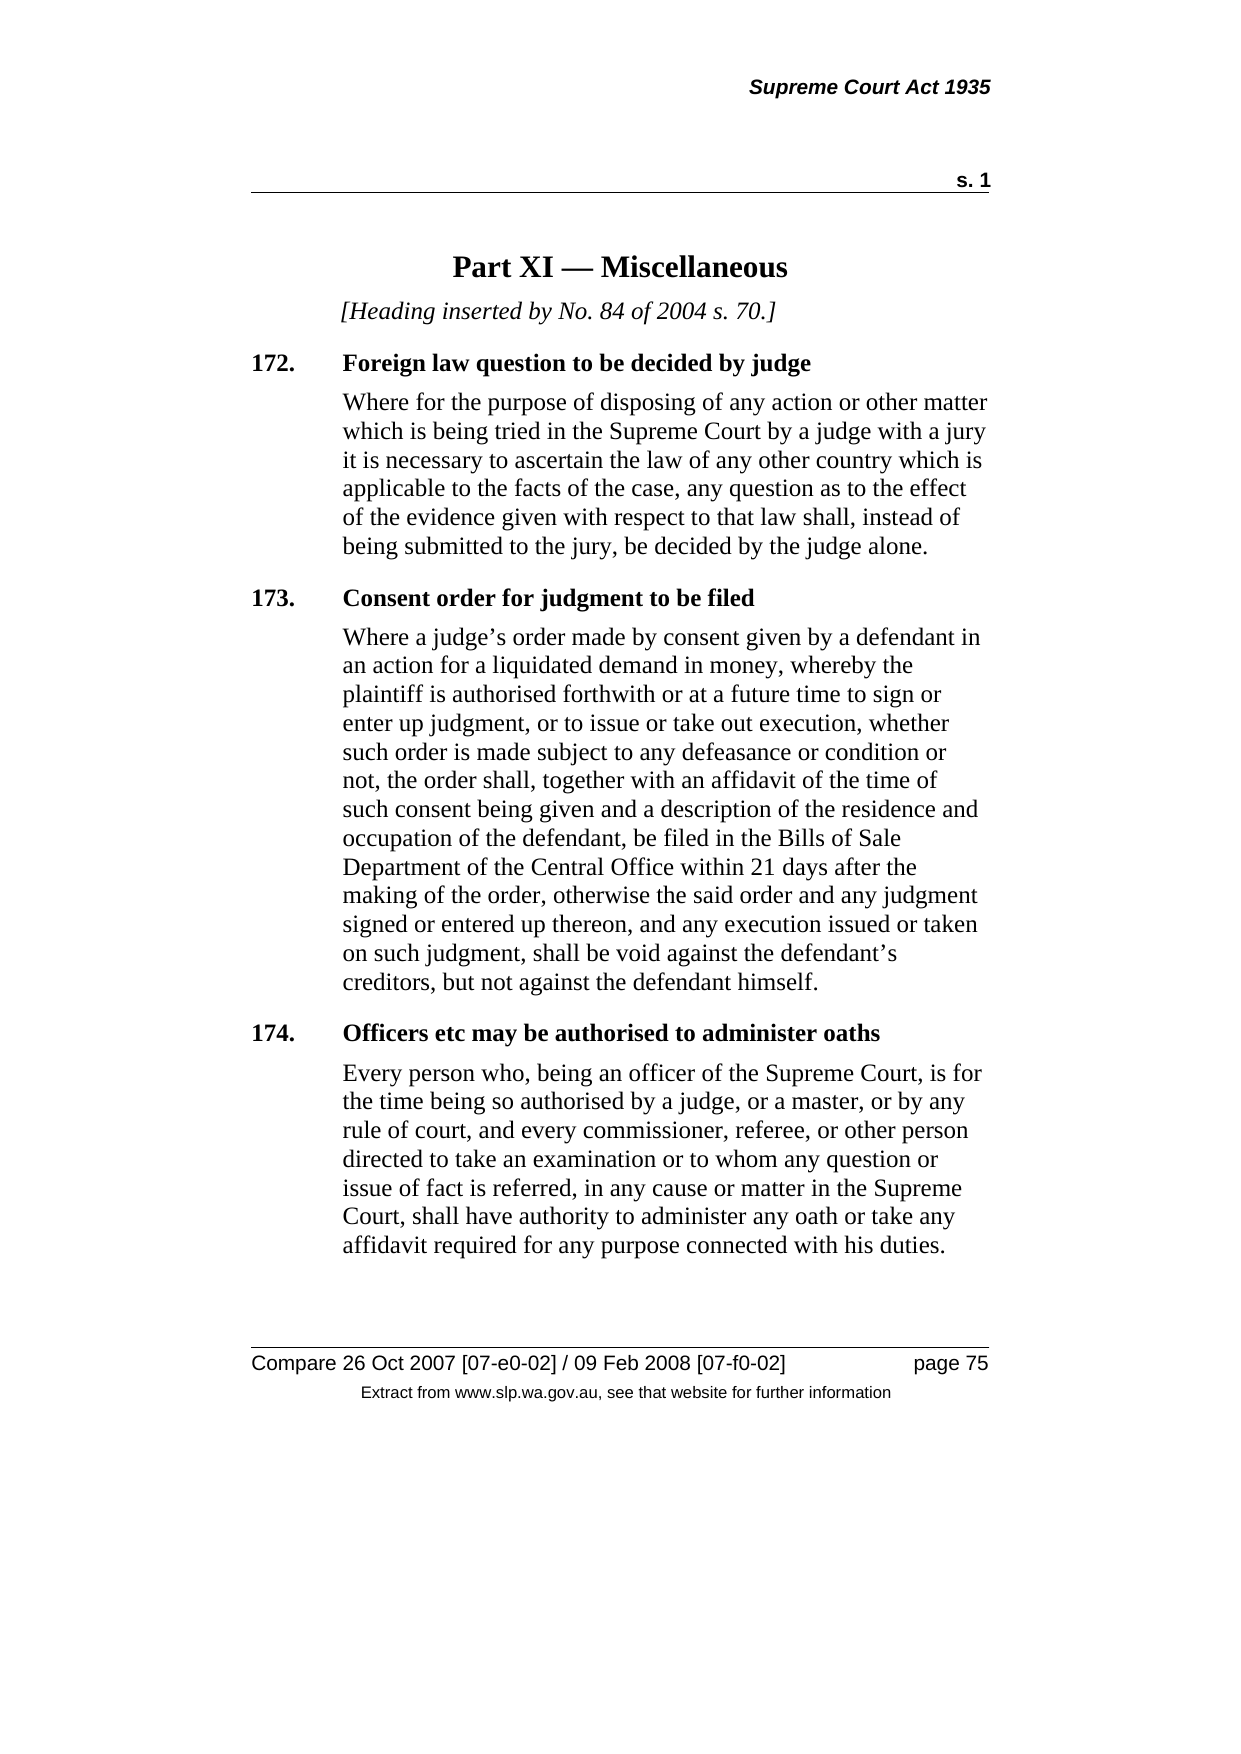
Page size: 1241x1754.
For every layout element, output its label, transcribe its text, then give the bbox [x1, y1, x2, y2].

subtitle [Heading inserted by No. 84 of 2004 s. 70.] [251, 296, 989, 325]
subtitle Part XI — Miscellaneous [251, 248, 989, 284]
text Where for the purpose of disposing of any action or other matter which is being tried in the Supreme Court by a judge with a jury it is necessary to ascertain the law of any other country which is applicable to the facts of the case, any question as to the effect of the evidence given with respect to that law shall, instead of being submitted to the jury, be decided by the judge alone. [251, 387, 989, 560]
subtitle 173. Consent order for judgment to be filed [251, 583, 989, 611]
subtitle 172. Foreign law question to be decided by judge [251, 348, 989, 377]
text Where a judge’s order made by consent given by a defendant in an action for a liquidated demand in money, whereby the plaintiff is authorised forthwith or at a future time to sign or enter up judgment, or to issue or take out execution, whether such order is made subject to any defeasance or condition or not, the order shall, together with an affidavit of the time of such consent being given and a description of the residence and occupation of the defendant, be filed in the Bills of Sale Department of the Central Office within 21 days after the making of the order, otherwise the said order and any judgment signed or entered up thereon, and any execution issued or taken on such judgment, shall be void against the defendant’s creditors, but not against the defendant himself. [251, 622, 989, 996]
text Every person who, being an officer of the Supreme Court, is for the time being so authorised by a judge, or a master, or by any rule of court, and every commissioner, referee, or other person directed to take an examination or to whom any question or issue of fact is referred, in any cause or matter in the Supreme Court, shall have authority to administer any oath or take any affidavit required for any purpose connected with his duties. [251, 1058, 989, 1259]
subtitle 174. Officers etc may be authorised to administer oaths [251, 1018, 989, 1047]
